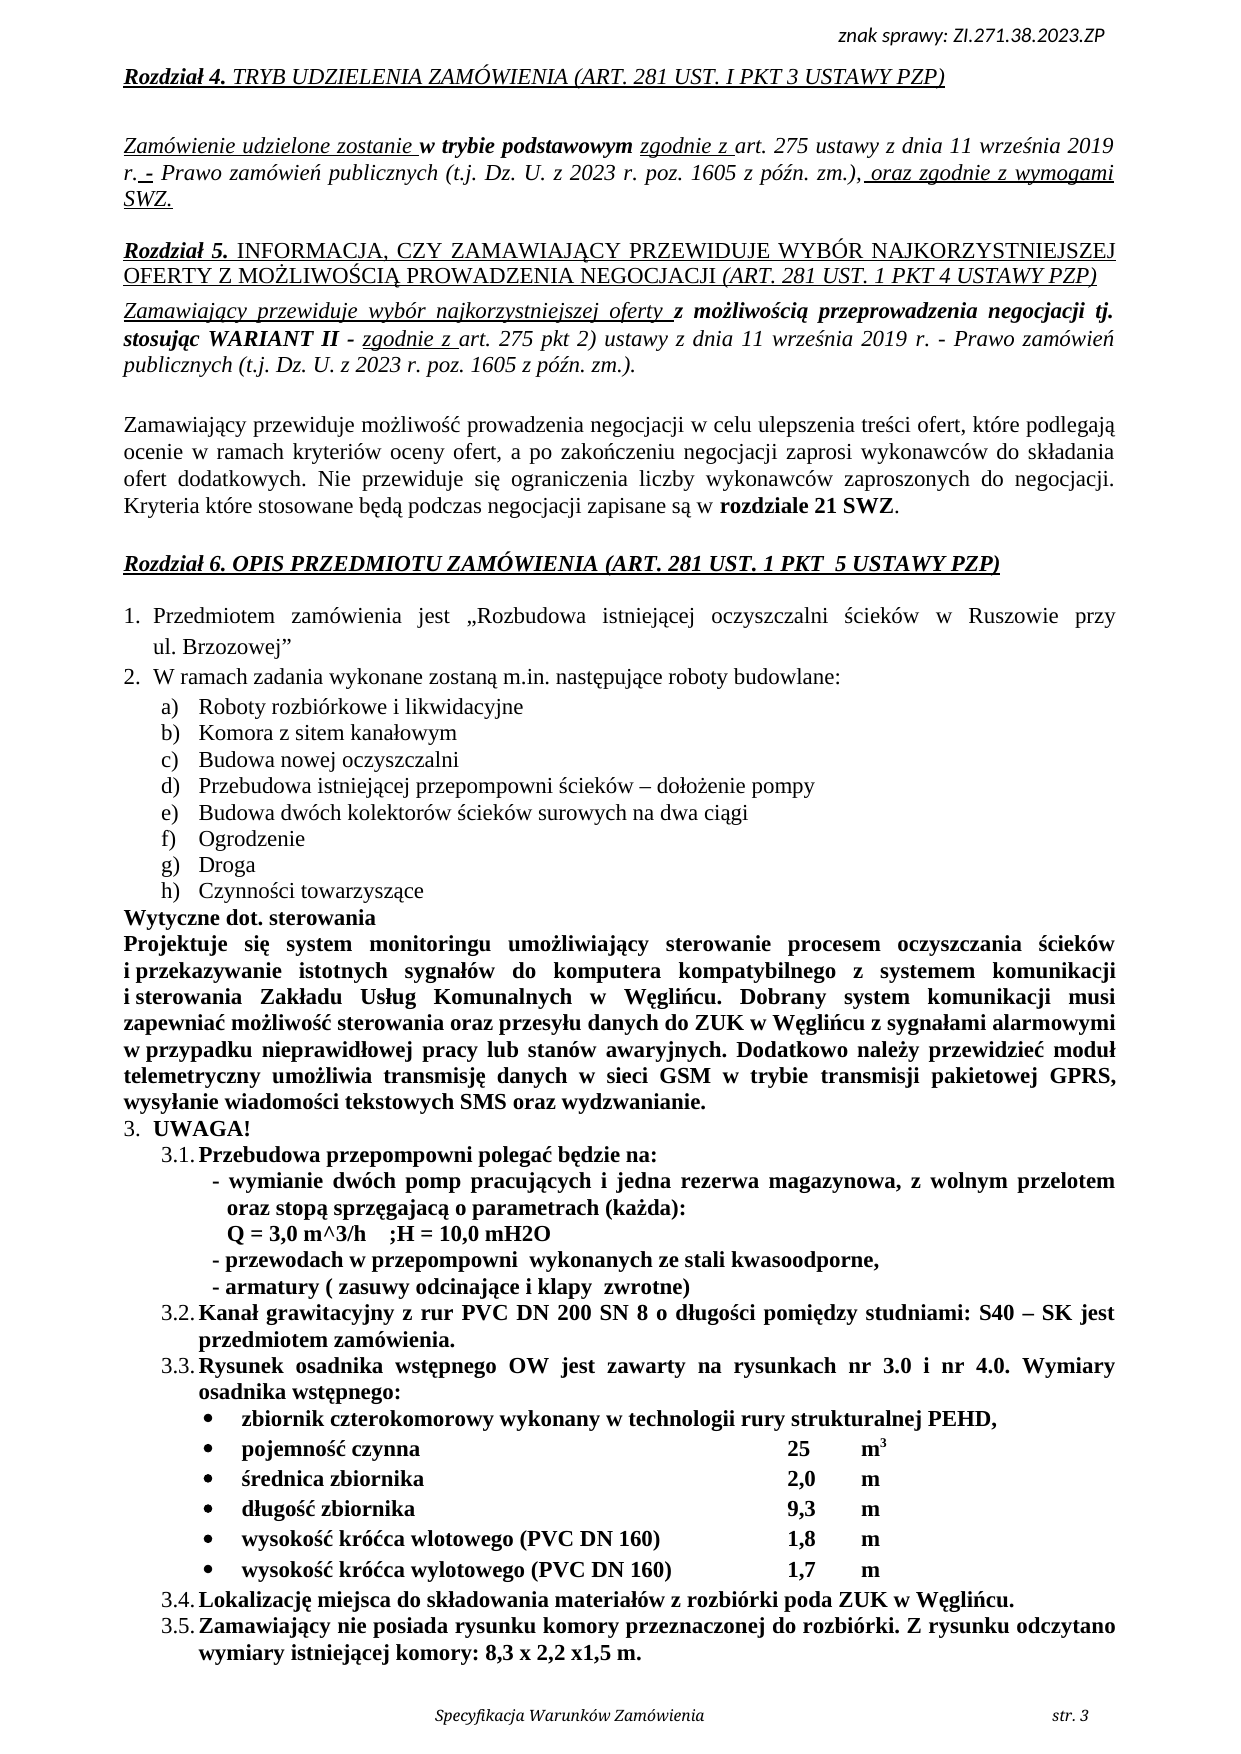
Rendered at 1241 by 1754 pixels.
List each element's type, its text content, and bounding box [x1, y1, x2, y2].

list Zamawiający nie posiada rysunku komory przeznaczonej do rozbiórki. Z rysunku odczytano wymiary istniejącej komory: 8,3 x 2,2 x1,5 m. [161, 1612, 1117, 1665]
list wysokość króćca wylotowego (PVC DN 160) 1,7 m [204, 1556, 1117, 1582]
list Czynności towarzyszące [161, 878, 1117, 904]
list Przebudowa istniejącej przepompowni ścieków – dołożenie pompy [161, 772, 1117, 798]
list pojemność czynna 25 m3 [204, 1435, 1117, 1461]
text Zamawiający przewiduje możliwość prowadzenia negocjacji w celu ulepszenia treści ofert, które podlegają ocenie w ramach kryteriów oceny ofert, a po zakończeniu negocjacji zaprosi wykonawców do składania ofert dodatkowych. Nie przewiduje się ograniczenia liczby wykonawców zaproszonych do negocjacji. Kryteria które stosowane będą podczas negocjacji zapisane są w rozdziale 21 SWZ. [123, 411, 1117, 519]
list Roboty rozbiórkowe i likwidacyjne [161, 693, 1117, 719]
text Rozdział 4. TRYB UDZIELENIA ZAMÓWIENIA (ART. 281 UST. I PKT 3 USTAWY PZP) [123, 65, 1117, 90]
text Projektuje się system monitoringu umożliwiający sterowanie procesem oczyszczania ścieków i przekazywanie istotnych sygnałów do komputera kompatybilnego z systemem komunikacji i sterowania Zakładu Usług Komunalnych w Węglińcu. Dobrany system komunikacji musi zapewniać możliwość sterowania oraz przesyłu danych do ZUK w Węglińcu z sygnałami alarmowymi w przypadku nieprawidłowej pracy lub stanów awaryjnych. Dodatkowo należy przewidzieć moduł telemetryczny umożliwia transmisję danych w sieci GSM w trybie transmisji pakietowej GPRS, wysyłanie wiadomości tekstowych SMS oraz wydzwanianie. [123, 930, 1117, 1115]
list długość zbiornika 9,3 m [204, 1495, 1117, 1522]
list Lokalizację miejsca do składowania materiałów z rozbiórki poda ZUK w Węglińcu. [161, 1586, 1117, 1612]
list W ramach zadania wykonane zostaną m.in. następujące roboty budowlane: [123, 663, 1117, 689]
list Budowa nowej oczyszczalni [161, 746, 1117, 772]
list Kanał grawitacyjny z rur PVC DN 200 SN 8 o długości pomiędzy studniami: S40 – SK jest przedmiotem zamówienia. [161, 1299, 1117, 1352]
list Przebudowa przepompowni polegać będzie na: [161, 1141, 1117, 1167]
list Ogrodzenie [161, 825, 1117, 851]
text Zamawiający przewiduje wybór najkorzystniejszej oferty z możliwością przeprowadzenia negocjacji tj. stosując WARIANT II - zgodnie z art. 275 pkt 2) ustawy z dnia 11 września 2019 r. - Prawo zamówień publicznych (t.j. Dz. U. z 2023 r. poz. 1605 z późn. zm.). [123, 297, 1117, 378]
text Rozdział 5. INFORMACJA, CZY ZAMAWIAJĄCY PRZEWIDUJE WYBÓR NAJKORZYSTNIEJSZEJ OFERTY Z MOŻLIWOŚCIĄ PROWADZENIA NEGOCJACJI (ART. 281 UST. 1 PKT 4 USTAWY PZP) [123, 239, 1117, 289]
list wysokość króćca wlotowego (PVC DN 160) 1,8 m [204, 1526, 1117, 1552]
list Przedmiotem zamówienia jest „Rozbudowa istniejącej oczyszczalni ścieków w Ruszowie przy ul. Brzozowej” [123, 602, 1117, 659]
list - przewodach w przepompowni wykonanych ze stali kwasoodporne, [212, 1247, 1117, 1273]
text Wytyczne dot. sterowania [123, 904, 1117, 930]
list - wymianie dwóch pomp pracujących i jedna rezerwa magazynowa, z wolnym przelotem oraz stopą sprzęgajacą o parametrach (każda): [212, 1167, 1117, 1220]
list - armatury ( zasuwy odcinające i klapy zwrotne) [212, 1273, 1117, 1299]
list Komora z sitem kanałowym [161, 719, 1117, 746]
list UWAGA! [123, 1115, 1117, 1141]
list średnica zbiornika 2,0 m [204, 1465, 1117, 1491]
list Budowa dwóch kolektorów ścieków surowych na dwa ciągi [161, 798, 1117, 825]
text Rozdział 6. OPIS PRZEDMIOTU ZAMÓWIENIA (ART. 281 UST. 1 PKT 5 USTAWY PZP) [123, 552, 1117, 577]
list Q = 3,0 m^3/h ;H = 10,0 mH2O [227, 1220, 1117, 1247]
text Zamówienie udzielone zostanie w trybie podstawowym zgodnie z art. 275 ustawy z dnia 11 września 2019 r. - Prawo zamówień publicznych (t.j. Dz. U. z 2023 r. poz. 1605 z późn. zm.), oraz zgodnie z wymogami SWZ. [123, 132, 1117, 212]
list Rysunek osadnika wstępnego OW jest zawarty na rysunkach nr 3.0 i nr 4.0. Wymiary osadnika wstępnego: [161, 1352, 1117, 1405]
list Droga [161, 851, 1117, 878]
list zbiornik czterokomorowy wykonany w technologii rury strukturalnej PEHD, [204, 1405, 1117, 1431]
